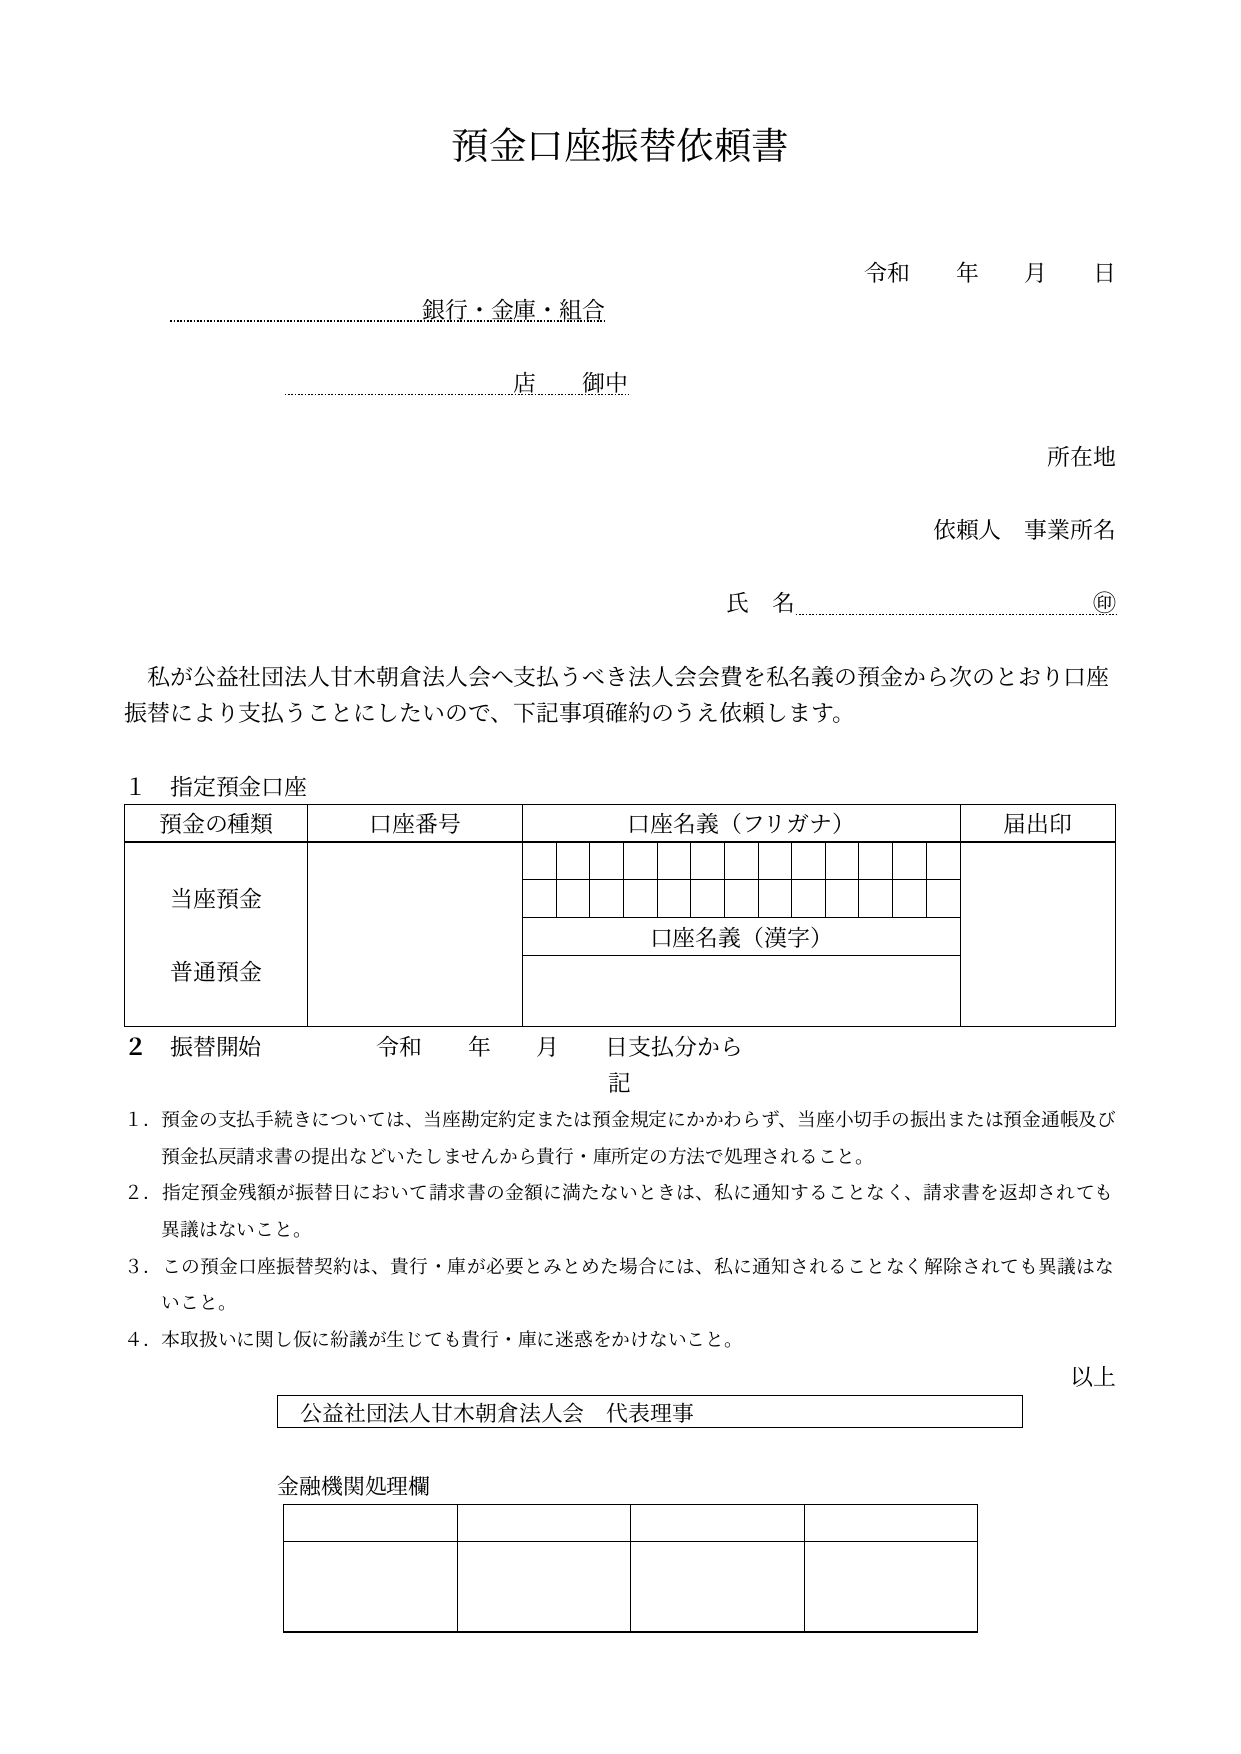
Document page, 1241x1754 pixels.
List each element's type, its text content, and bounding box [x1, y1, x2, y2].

table_cell [308, 843, 522, 1026]
table_cell [859, 843, 892, 879]
text 預金口座振替依頼書 [124, 107, 1116, 180]
text 銀行・金庫・組合 [124, 290, 1116, 327]
text ３．この預金口座振替契約は、貴行・庫が必要とみとめた場合には、私に通知されることなく解除されても異議はないこと。 [124, 1247, 1116, 1320]
text 令和 年 月 日 [124, 254, 1116, 290]
table_cell [759, 880, 791, 917]
table_cell [624, 843, 657, 879]
table_cell [691, 880, 724, 917]
text 所在地 [124, 437, 1116, 474]
table_cell [725, 880, 758, 917]
table_cell [927, 843, 960, 879]
table_header [631, 1505, 804, 1541]
table_cell [631, 1542, 804, 1631]
table_cell [893, 880, 926, 917]
text 私が公益社団法人甘木朝倉法人会へ支払うべき法人会会費を私名義の預金から次のとおり口座振替により支払うことにしたいので、下記事項確約のうえ依頼します。 [124, 657, 1116, 730]
table_cell [826, 880, 858, 917]
text ４．本取扱いに関し仮に紛議が生じても貴行・庫に迷惑をかけないこと。 [124, 1320, 1116, 1357]
table_cell [927, 880, 960, 917]
text １．預金の支払手続きについては、当座勘定約定または預金規定にかかわらず、当座小切手の振出または預金通帳及び預金払戻請求書の提出などいたしませんから貴行・庫所定の方法で処理されること。 [124, 1100, 1116, 1173]
text 店 御中 [124, 364, 1116, 400]
text 金融機関処理欄 [124, 1467, 1116, 1503]
table_cell [523, 843, 556, 879]
text １ 指定預金口座 [124, 767, 1116, 804]
text 公益社団法人甘木朝倉法人会 代表理事 [124, 1393, 1116, 1430]
table_header 口座番号 [308, 805, 522, 841]
text 依頼人 事業所名 [124, 510, 1116, 547]
text 氏 名 ㊞ [124, 584, 1116, 620]
table_header [284, 1505, 457, 1541]
table_cell 口座名義（漢字） [523, 918, 960, 954]
table_cell [691, 843, 724, 879]
table_cell [792, 880, 825, 917]
table_cell [557, 843, 589, 879]
table_cell [826, 843, 858, 879]
table_cell [284, 1542, 457, 1631]
table_cell [590, 880, 623, 917]
table_cell [658, 880, 690, 917]
text ２．指定預金残額が振替日において請求書の金額に満たないときは、私に通知することなく、請求書を返却されても異議はないこと。 [124, 1173, 1116, 1247]
table_cell [792, 843, 825, 879]
table_cell [523, 880, 556, 917]
table_cell [523, 956, 960, 1026]
table_cell [759, 843, 791, 879]
table_cell [859, 880, 892, 917]
table_header [805, 1505, 977, 1541]
table_cell [893, 843, 926, 879]
table_header 届出印 [961, 805, 1115, 841]
table_header [458, 1505, 630, 1541]
table_cell [658, 843, 690, 879]
table_cell [624, 880, 657, 917]
text ２ 振替開始 令和 年 月 日支払分から [124, 1027, 1116, 1063]
table_cell [961, 843, 1115, 1026]
table_cell [590, 843, 623, 879]
table_cell [725, 843, 758, 879]
table_cell 当座預金 普通預金 [125, 843, 307, 1026]
table_header 預金の種類 [125, 805, 307, 841]
subtitle 記 [124, 1063, 1116, 1100]
table_cell [458, 1542, 630, 1631]
text 以上 [124, 1357, 1116, 1393]
table_header 口座名義（フリガナ） [523, 805, 960, 841]
table_cell [557, 880, 589, 917]
table_cell [805, 1542, 977, 1631]
